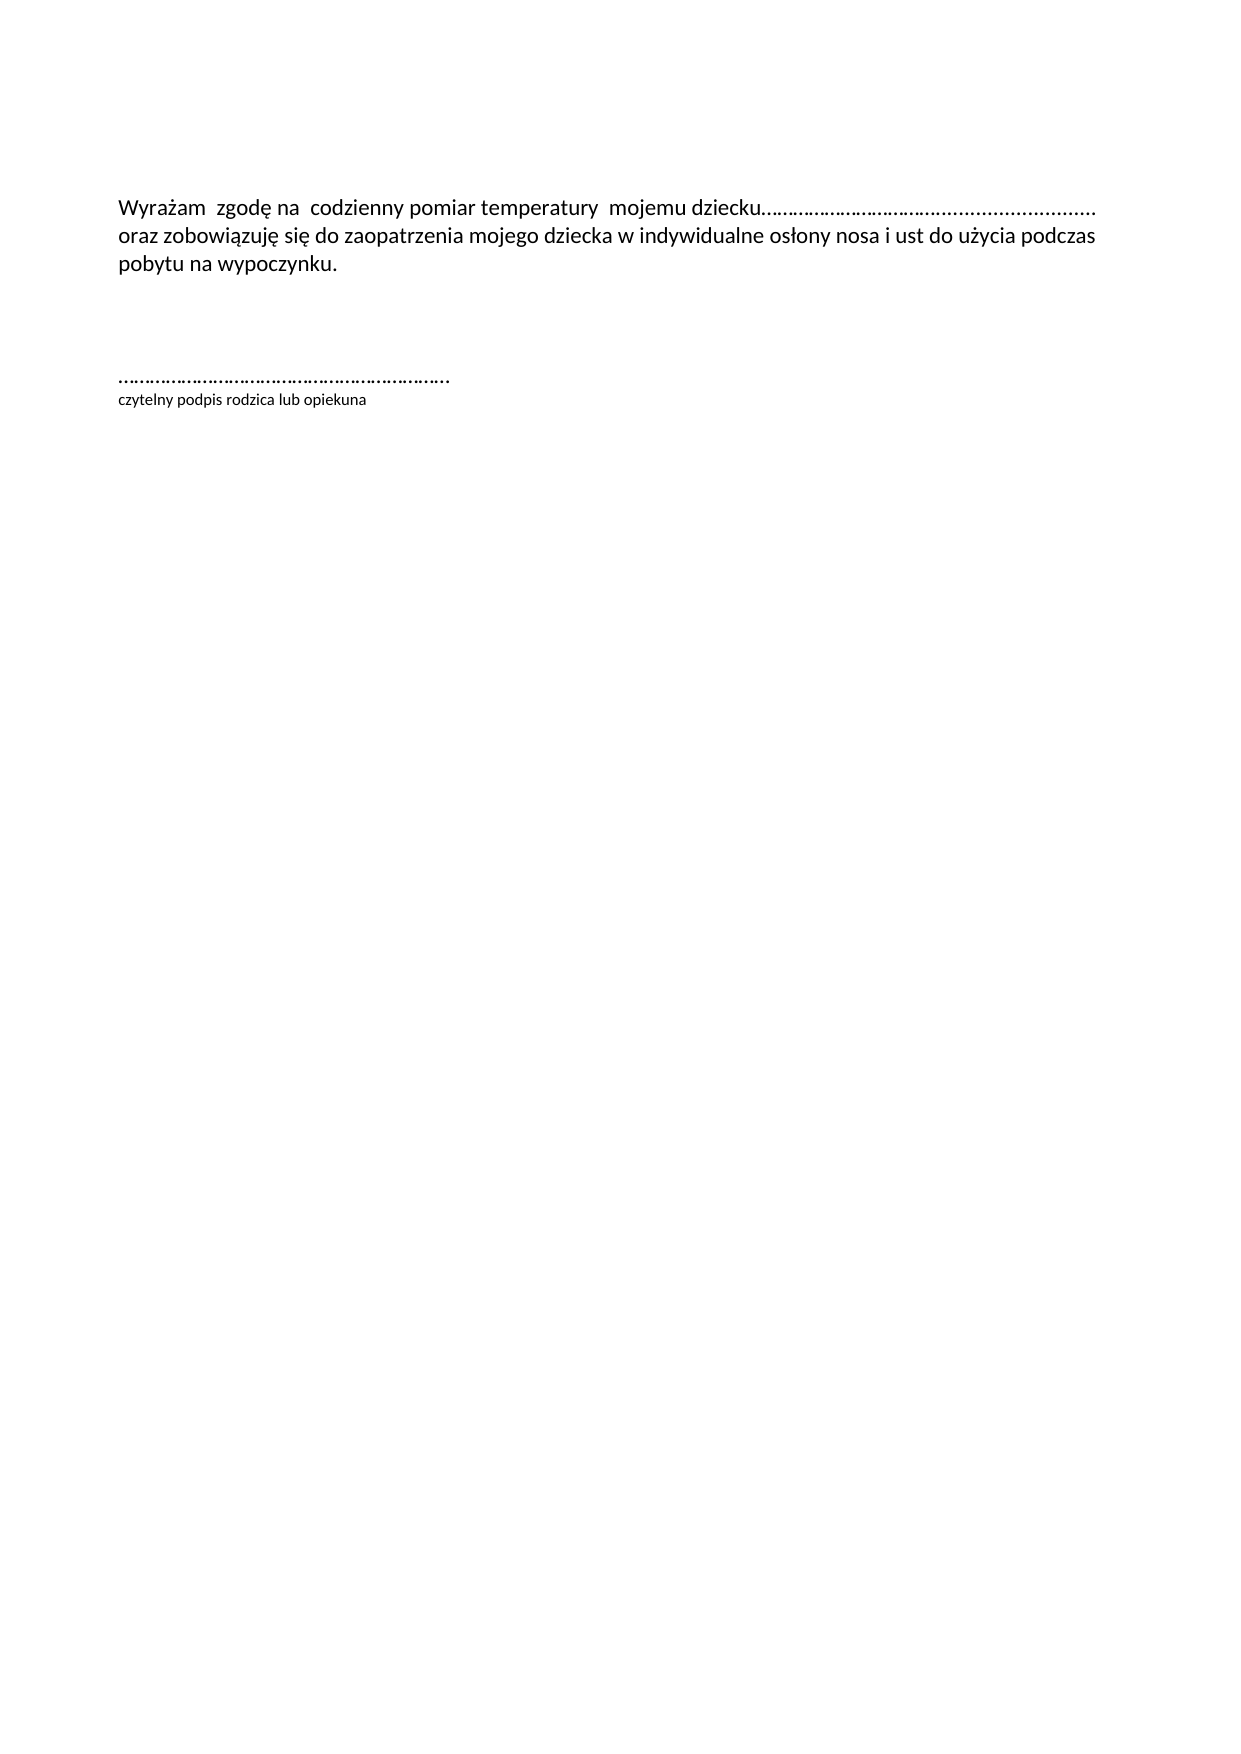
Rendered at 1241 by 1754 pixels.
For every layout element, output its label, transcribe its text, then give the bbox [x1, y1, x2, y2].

text czytelny podpis rodzica lub opiekuna [118, 389, 1122, 409]
text Wyrażam zgodę na codzienny pomiar temperatury mojemu dziecku……………………………............................ [118, 193, 1122, 221]
text ……………………………………………………… [118, 361, 1122, 389]
text oraz zobowiązuję się do zaopatrzenia mojego dziecka w indywidualne osłony nosa i ust do użycia podczas pobytu na wypoczynku. [118, 221, 1122, 277]
